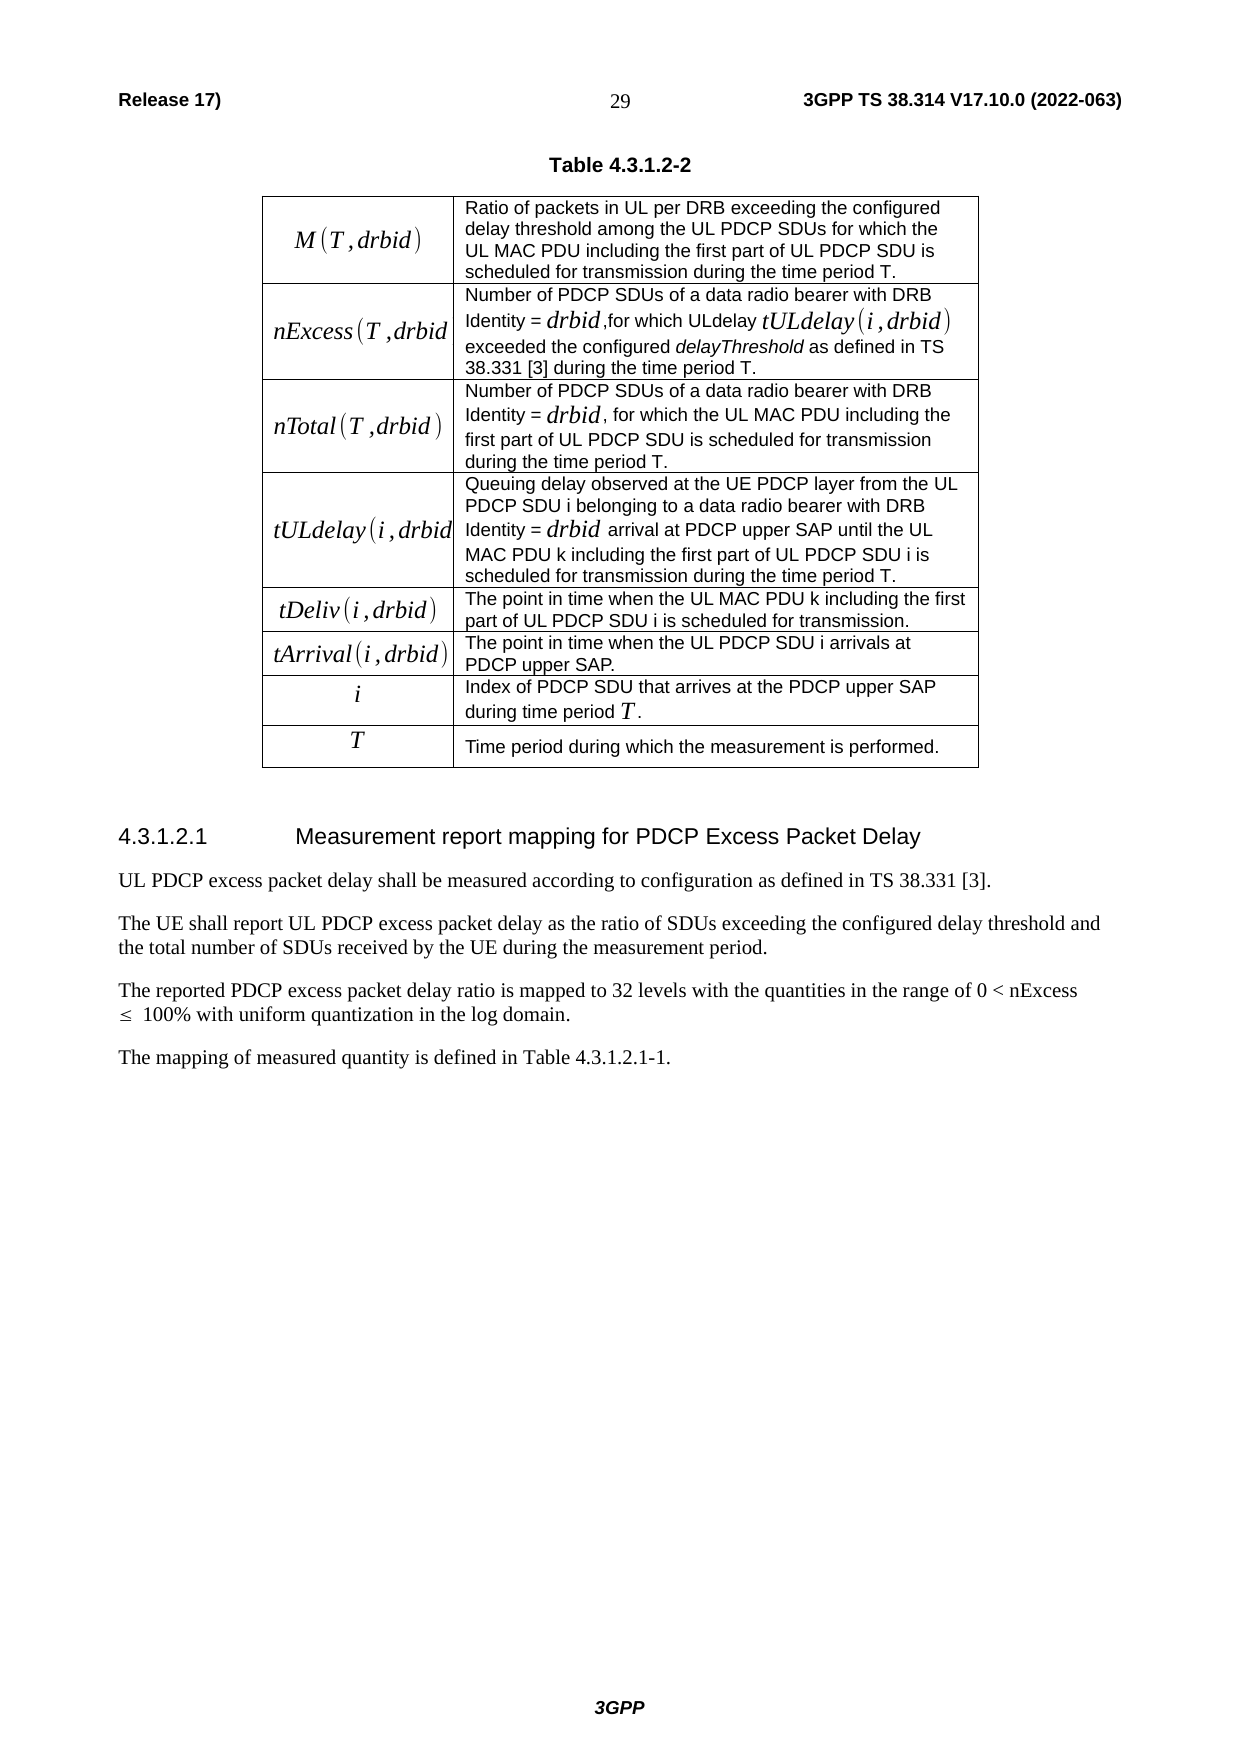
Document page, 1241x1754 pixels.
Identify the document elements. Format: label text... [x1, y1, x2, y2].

table_cell The point in time when the UL MAC PDU k including the first part of UL PDCP SDU i is scheduled for transmission. [454, 588, 978, 631]
text The UE shall report UL PDCP excess packet delay as the ratio of SDUs exceeding the configured delay threshold and the total number of SDUs received by the UE during the measurement period. [118, 911, 1122, 959]
table_cell [263, 726, 453, 767]
table_cell Number of PDCP SDUs of a data radio bearer with DRB Identity = , for which the UL MAC PDU including the first part of UL PDCP SDU is scheduled for transmission during the time period T. [454, 380, 978, 472]
table_cell Index of PDCP SDU that arrives at the PDCP upper SAP during time period . [454, 676, 978, 725]
table_cell [263, 473, 453, 587]
text UL PDCP excess packet delay shall be measured according to configuration as defined in TS 38.331 [3]. [118, 868, 1122, 892]
table_cell [263, 676, 453, 725]
table_cell Number of PDCP SDUs of a data radio bearer with DRB Identity = ,for which ULdelay exceeded the configured delayThreshold as defined in TS 38.331 [3] during the time period T. [454, 284, 978, 379]
table_header Ratio of packets in UL per DRB exceeding the configured delay threshold among the UL PDCP SDUs for which the UL MAC PDU including the first part of UL PDCP SDU is scheduled for transmission during the time period T. [454, 197, 978, 283]
table_cell Time period during which the measurement is performed. [454, 726, 978, 767]
table_cell The point in time when the UL PDCP SDU i arrivals at PDCP upper SAP. [454, 632, 978, 675]
table_header [263, 197, 453, 283]
table_cell [263, 284, 453, 379]
text The reported PDCP excess packet delay ratio is mapped to 32 levels with the quantities in the range of 0 < nExcess 100% with uniform quantization in the log domain. [118, 978, 1122, 1026]
table_cell [263, 380, 453, 472]
subtitle 4.3.1.2.1 Measurement report mapping for PDCP Excess Packet Delay [118, 823, 1122, 849]
table_cell [263, 632, 453, 675]
table_cell Queuing delay observed at the UE PDCP layer from the UL PDCP SDU i belonging to a data radio bearer with DRB Identity = arrival at PDCP upper SAP until the UL MAC PDU k including the first part of UL PDCP SDU i is scheduled for transmission during the time period T. [454, 473, 978, 587]
text The mapping of measured quantity is defined in Table 4.3.1.2.1-1. [118, 1044, 1122, 1069]
text Table 4.3.1.2-2 [118, 153, 1122, 177]
table_cell [263, 588, 453, 631]
